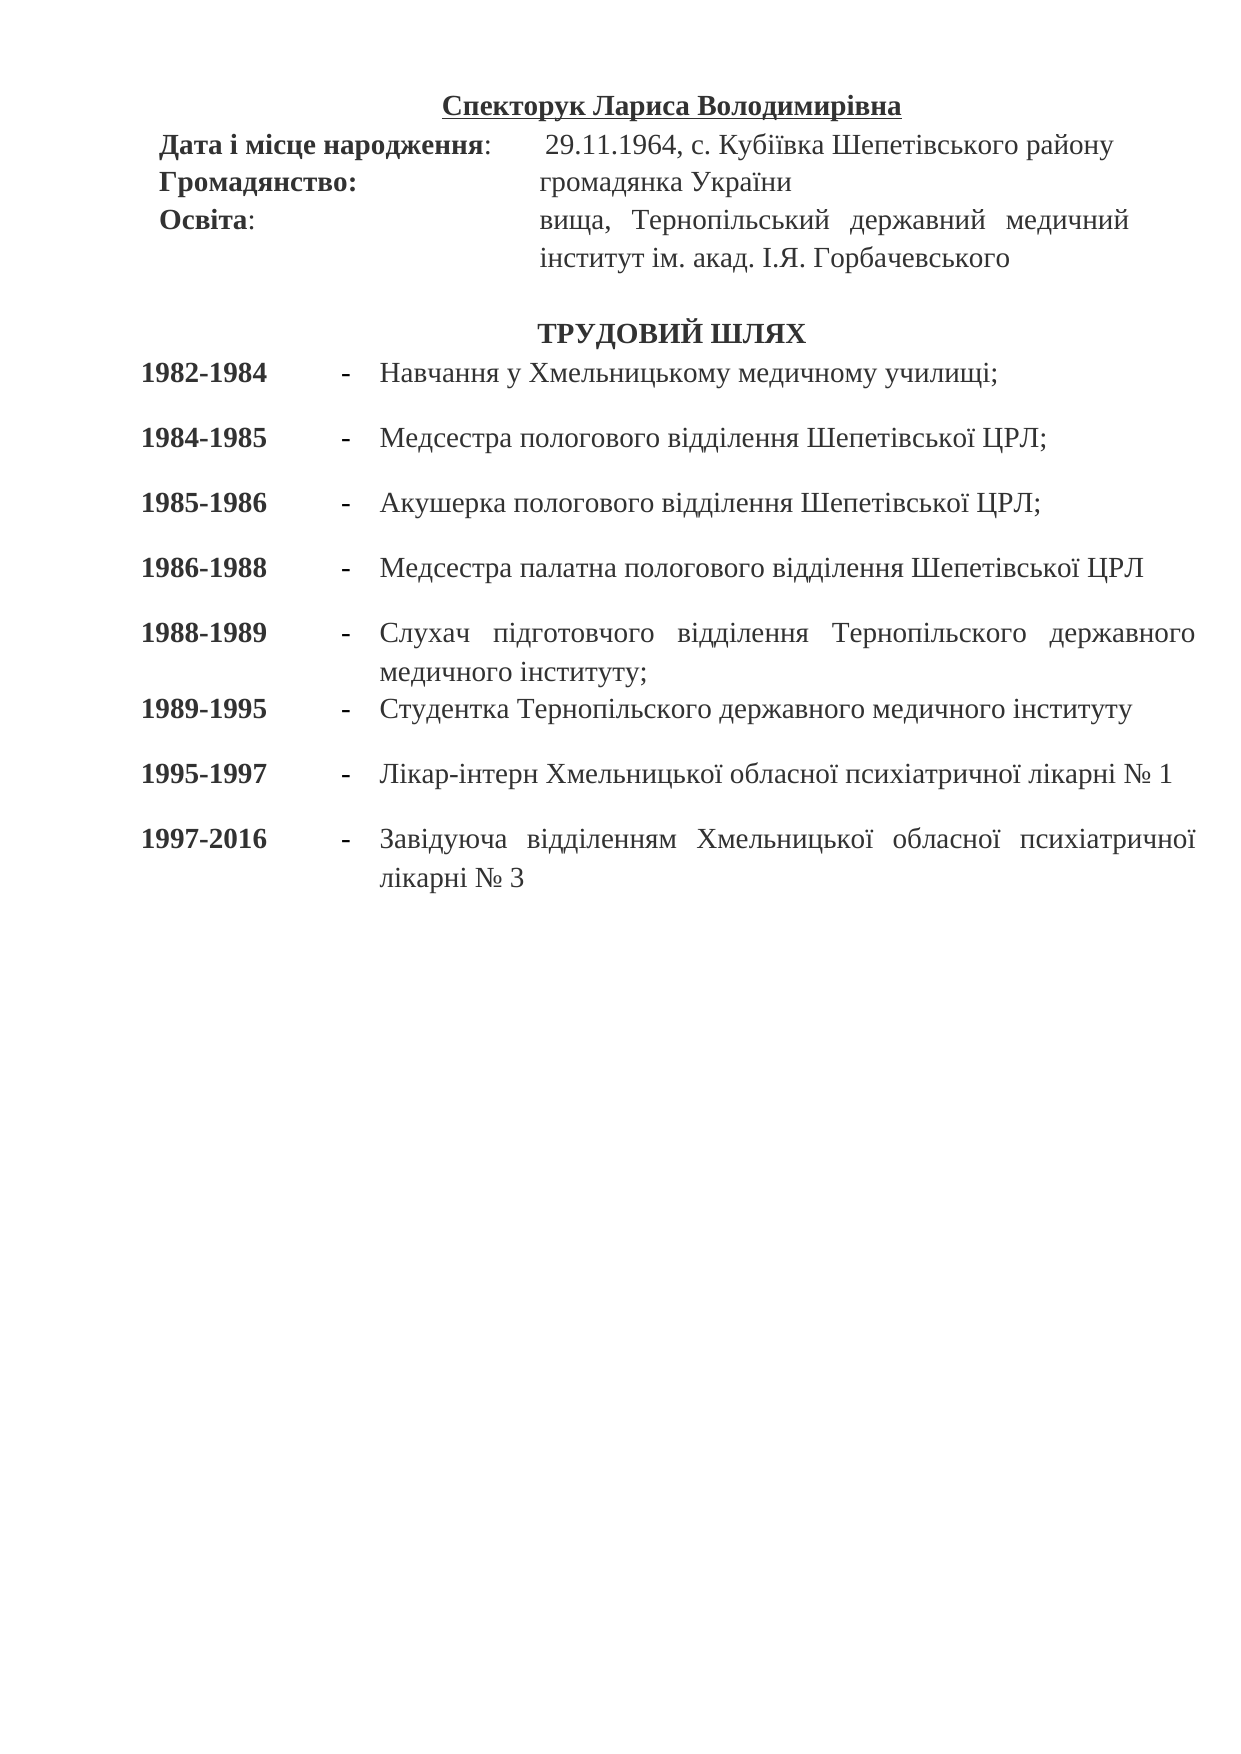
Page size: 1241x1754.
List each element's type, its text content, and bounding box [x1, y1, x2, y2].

table_cell - [323, 420, 368, 485]
table_cell Студентка Тернопільского державного медичного інституту [368, 691, 1207, 756]
table_header 29.11.1964, с. Кубіївка Шепетівського району [528, 127, 1141, 164]
table_cell Слухач підготовчого відділення Тернопільского державного медичного інституту; [368, 615, 1207, 691]
table_cell Громадянство: [148, 165, 528, 202]
table_header 1982-1984 [129, 355, 323, 420]
table_cell Акушерка пологового відділення Шепетівської ЦРЛ; [368, 485, 1207, 550]
table_cell 1988-1989 [129, 615, 323, 691]
table_cell Освіта: [148, 202, 528, 278]
table_cell Лікар-інтерн Хмельницької обласної психіатричної лікарні № 1 [368, 756, 1207, 821]
table_header Навчання у Хмельницькому медичному училищі; [368, 355, 1207, 420]
table_cell 1997-2016 [129, 821, 323, 897]
table_cell 1984-1985 [129, 420, 323, 485]
table_header - [323, 355, 368, 420]
table_cell 1985-1986 [129, 485, 323, 550]
table_cell Медсестра палатна пологового відділення Шепетівської ЦРЛ [368, 550, 1207, 615]
table_cell Медсестра пологового відділення Шепетівської ЦРЛ; [368, 420, 1207, 485]
table_cell - [323, 821, 368, 897]
table_cell - [323, 550, 368, 615]
table_cell - [323, 615, 368, 691]
table_header Дата і місце народження: [148, 127, 528, 164]
text Спекторук Лариса Володимирівна [148, 88, 1196, 122]
table_cell 1995-1997 [129, 756, 323, 821]
table_cell - [323, 485, 368, 550]
text ТРУДОВИЙ ШЛЯХ [148, 316, 1196, 350]
table_cell 1989-1995 [129, 691, 323, 756]
table_cell 1986-1988 [129, 550, 323, 615]
table_cell вища, Тернопільський державний медичний інститут ім. акад. І.Я. Горбачевського [528, 202, 1141, 278]
table_cell Завідуюча відділенням Хмельницької обласної психіатричної лікарні № 3 [368, 821, 1207, 897]
table_cell - [323, 691, 368, 756]
table_cell громадянка України [528, 165, 1141, 202]
table_cell - [323, 756, 368, 821]
